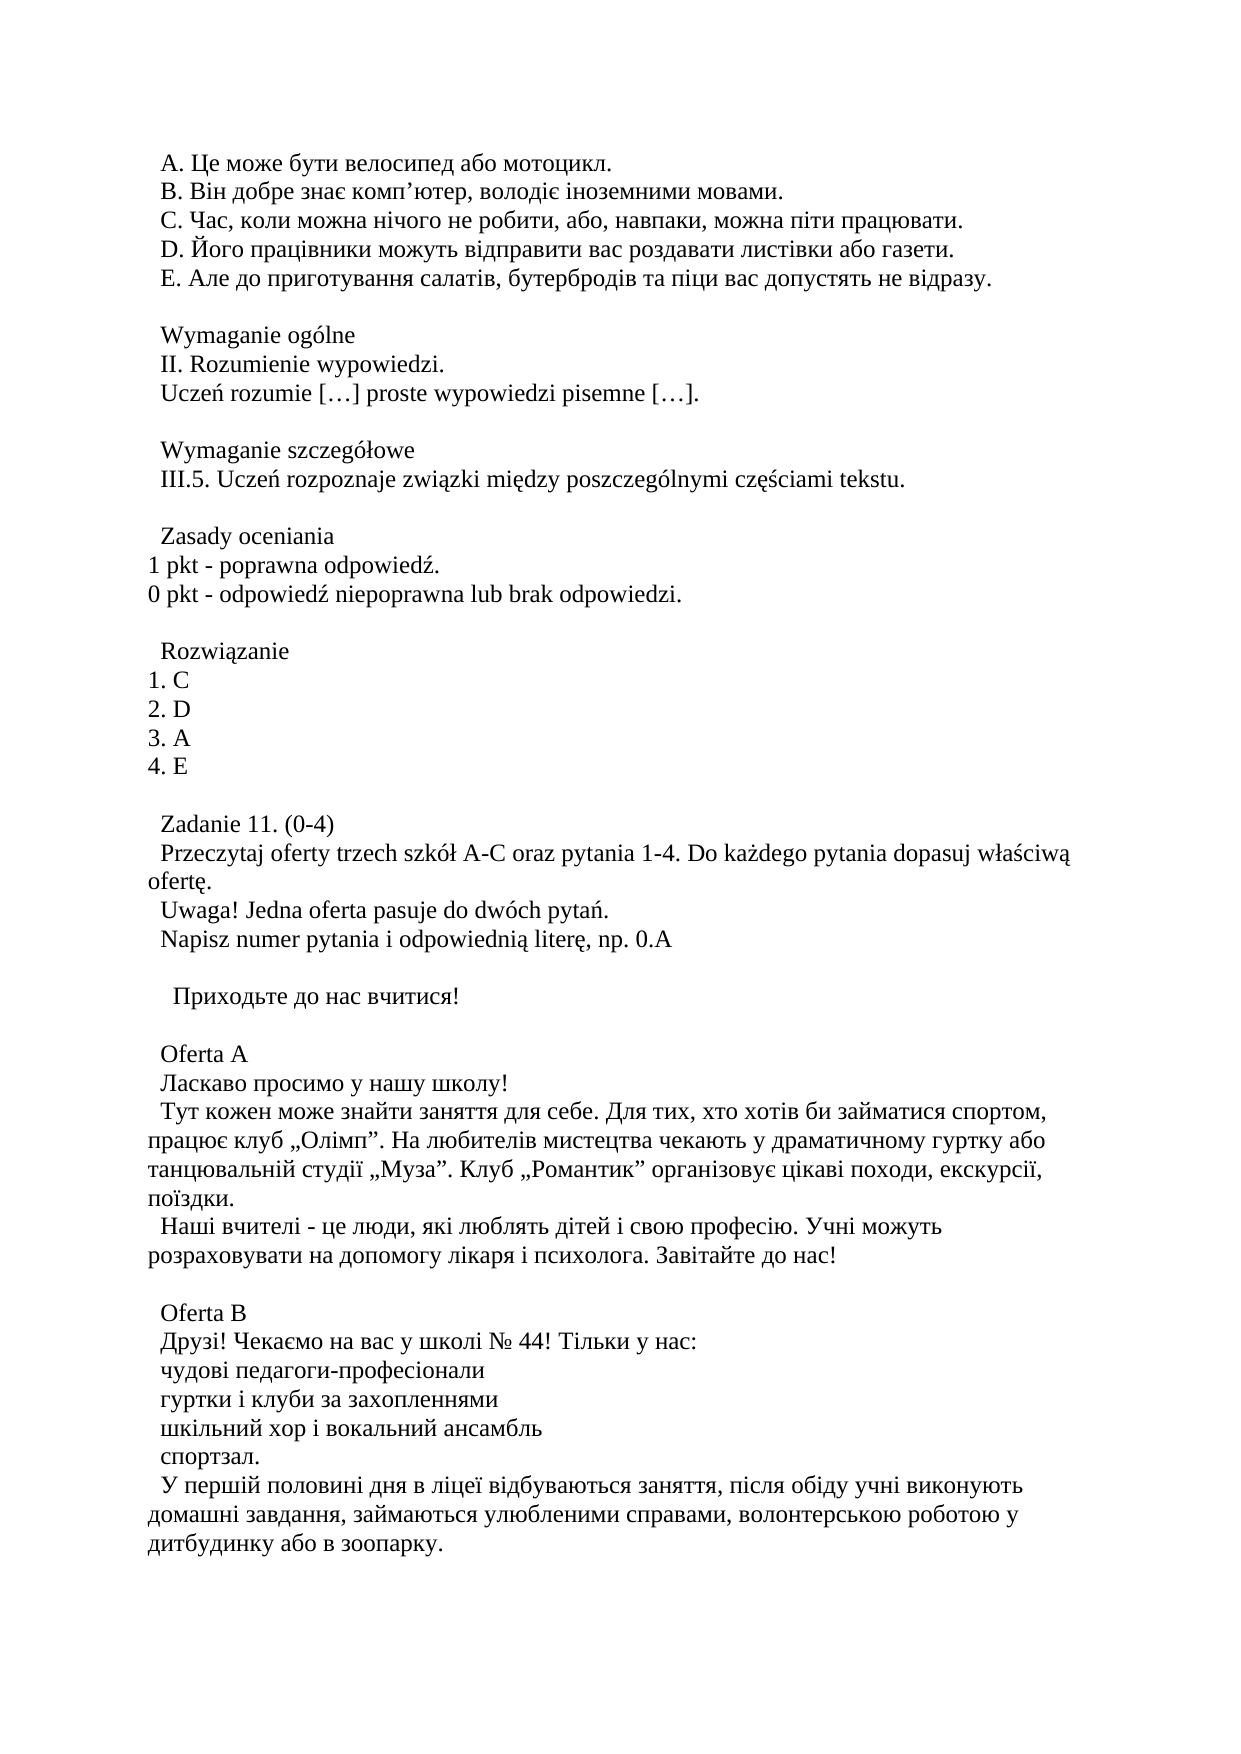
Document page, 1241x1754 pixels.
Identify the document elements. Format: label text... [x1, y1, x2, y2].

text Napisz numer pytania i odpowiednią literę, np. 0.A [148, 924, 1093, 953]
text Тут кожен може знайти заняття для себе. Для тих, хто хотів би займатися спортом, працює клуб „Олімп”. На любителів мистецтва чекають у драматичному гуртку або танцювальній студії „Муза”. Клуб „Романтик” організовує цікаві походи, екскурсії, поїздки. [148, 1096, 1093, 1211]
text E. Але до приготування салатів, бутербродів та піци вас допустять не відразу. [148, 263, 1093, 291]
text 2. D [148, 694, 1093, 723]
text Wymaganiе szczegółowe [148, 435, 1093, 464]
text Uczeń rozumie […] proste wypowiedzi pisemne […]. [148, 378, 1093, 406]
text B. Він добре знає компʼютер, володіє іноземними мовами. [148, 176, 1093, 205]
text D. Його працівники можуть відправити вас роздавати листівки або газети. [148, 234, 1093, 263]
text шкільний хор і вокальний ансамбль [148, 1413, 1093, 1441]
text 3. A [148, 723, 1093, 751]
text У першій половині дня в ліцеї відбуваються заняття, після обіду учні виконують домашні завдання, займаються улюбленими справами, волонтерською роботою у дитбудинку або в зоопарку. [148, 1470, 1093, 1556]
text A. Це може бути велосипед або мотоцикл. [148, 148, 1093, 176]
text 0 pkt - odpowiedź niepoprawna lub brak odpowiedzi. [148, 579, 1093, 608]
text Przeczytaj oferty trzech szkół A-C oraz pytania 1-4. Do każdego pytania dopasuj właściwą ofertę. [148, 838, 1093, 895]
text спортзал. [148, 1441, 1093, 1470]
text Наші вчителі - це люди, які люблять дітей і свою професію. Учні можуть розраховувати на допомогу лікаря і психолога. Завітайте до нас! [148, 1211, 1093, 1269]
text Ласкаво просимо у нашу школу! [148, 1068, 1093, 1096]
text C. Час, коли можна нічого не робити, або, навпаки, можна піти працювати. [148, 205, 1093, 234]
text Wymaganiе ogólne [148, 320, 1093, 349]
text Rozwiązanie [148, 636, 1093, 665]
text 1 pkt - poprawna odpowiedź. [148, 550, 1093, 579]
text Zadanie 11. (0-4) [148, 809, 1093, 838]
text Uwaga! Jedna oferta pasuje do dwóch pytań. [148, 895, 1093, 924]
text гуртки і клуби за захопленнями [148, 1384, 1093, 1413]
text III.5. Uczeń rozpoznaje związki między poszczególnymi częściami tekstu. [148, 464, 1093, 493]
text II. Rozumienie wypowiedzi. [148, 349, 1093, 378]
text Друзі! Чекаємо на вас у школі № 44! Тільки у нас: [148, 1326, 1093, 1355]
text Oferta A [148, 1039, 1093, 1068]
text чудові педагоги-професіонали [148, 1355, 1093, 1384]
text 4. E [148, 751, 1093, 780]
text Oferta B [148, 1298, 1093, 1326]
text Приходьте до нас вчитися! [148, 981, 1093, 1010]
text 1. C [148, 665, 1093, 694]
text Zasady oceniania [148, 521, 1093, 550]
